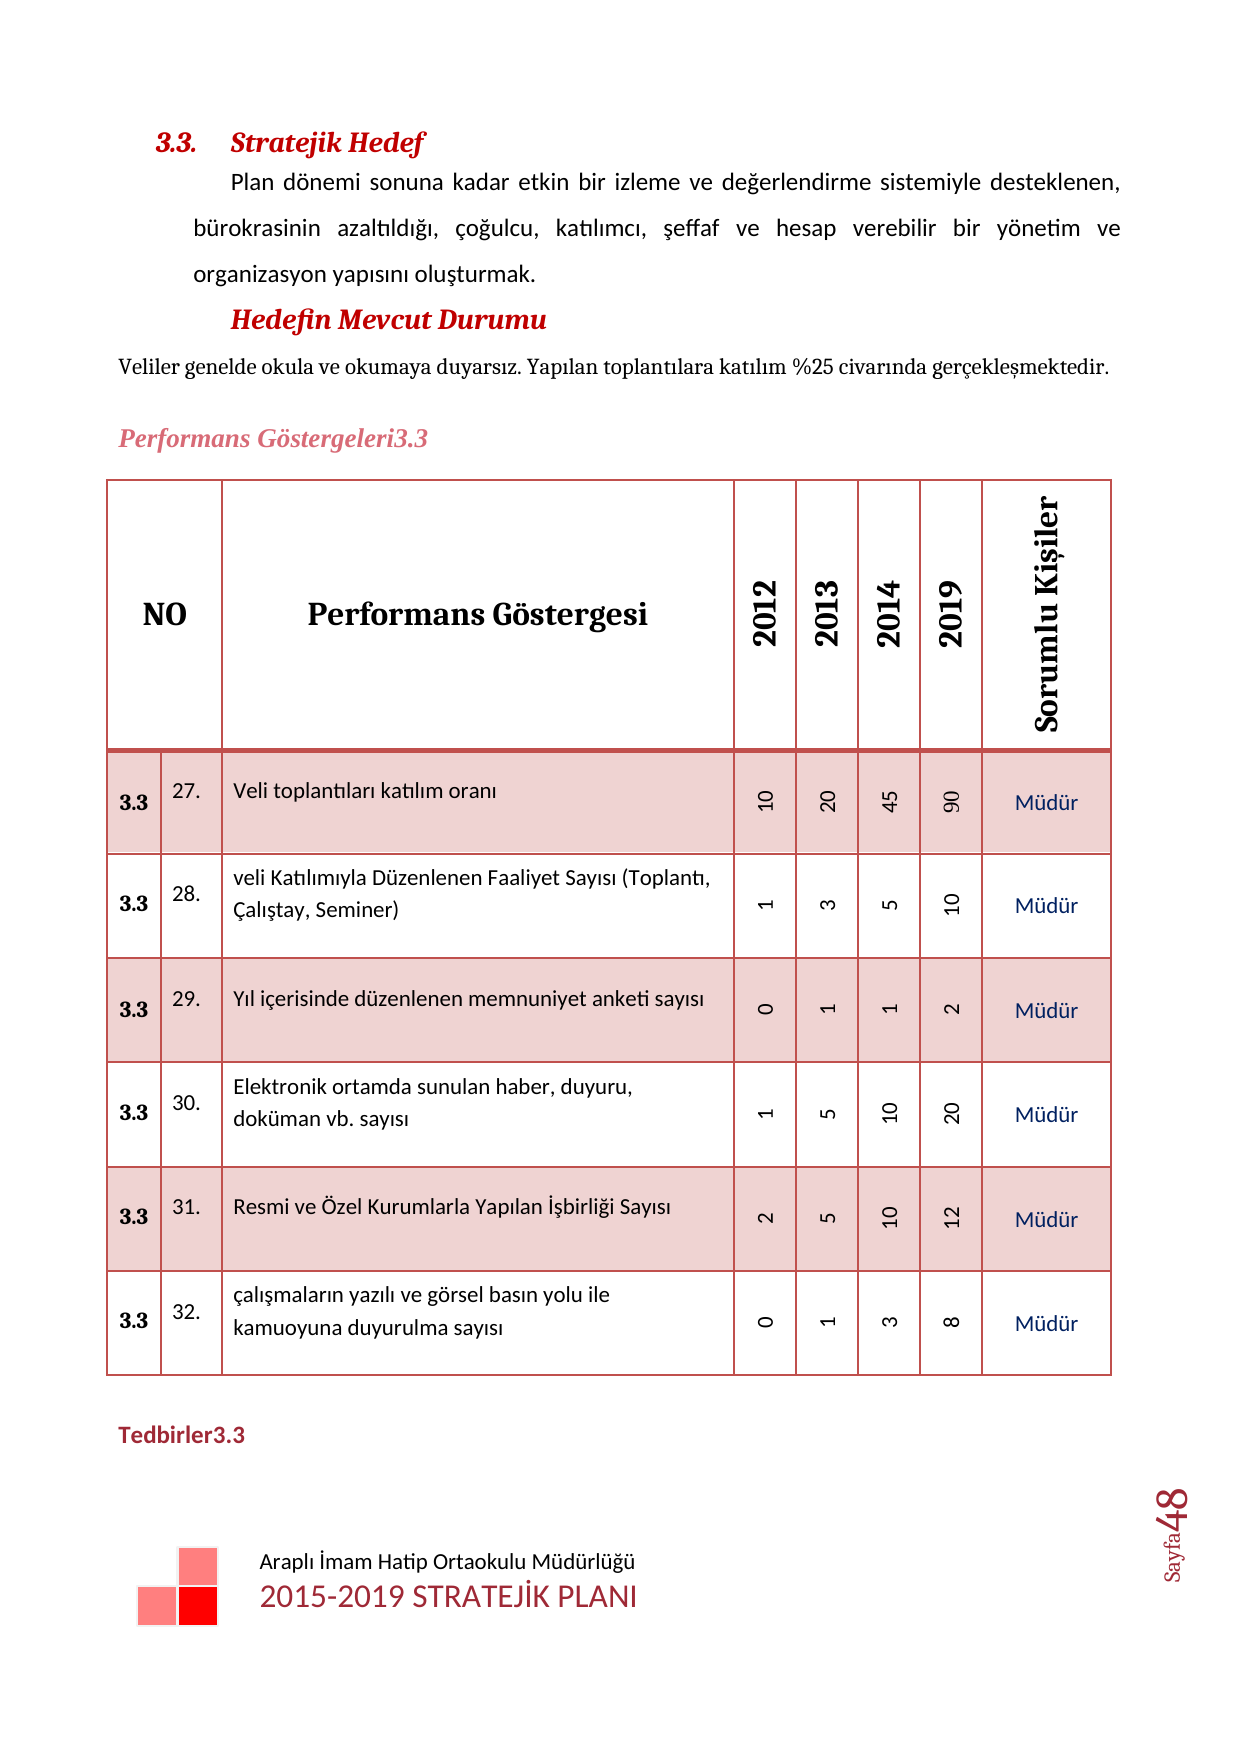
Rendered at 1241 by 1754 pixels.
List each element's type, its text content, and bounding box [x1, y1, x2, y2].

table_cell 0 [735, 959, 795, 1061]
table_cell 10 [859, 1063, 919, 1166]
table_header Sorumlu Kişiler [983, 481, 1110, 748]
table_cell Müdür [983, 753, 1110, 852]
table_cell 3.3 [108, 1063, 160, 1166]
text Hedefin Mevcut Durumu [193, 303, 1122, 337]
table_cell 45 [859, 753, 919, 852]
table_cell 12 [921, 1168, 981, 1270]
table_cell 1 [797, 1272, 857, 1374]
table_cell veli Katılımıyla Düzenlenen Faaliyet Sayısı (Toplantı, Çalıştay, Seminer) [223, 855, 733, 957]
table_cell 20 [921, 1063, 981, 1166]
text Performans Göstergeleri3.3 [118, 422, 1122, 453]
table_cell Elektronik ortamda sunulan haber, duyuru, doküman vb. sayısı [223, 1063, 733, 1166]
text Tedbirler3.3 [118, 1419, 1122, 1450]
table_cell 28. [162, 855, 221, 957]
table_cell 27. [162, 753, 221, 852]
text Plan dönemi sonuna kadar etkin bir izleme ve değerlendirme sistemiyle desteklenen, bürokrasinin azaltıldığı, çoğulcu, katılımcı, şeffaf ve hesap verebilir bir yönetim ve organizasyon yapısını oluşturmak. [193, 166, 1122, 288]
table_header 2012 [735, 481, 795, 748]
table_cell 29. [162, 959, 221, 1061]
table_cell çalışmaların yazılı ve görsel basın yolu ile kamuoyuna duyurulma sayısı [223, 1272, 733, 1374]
table_cell Müdür [983, 1272, 1110, 1374]
table_cell 1 [859, 959, 919, 1061]
table_cell 3.3 [108, 855, 160, 957]
table_cell 31. [162, 1168, 221, 1270]
table_cell 90 [921, 753, 981, 852]
table_cell Müdür [983, 1063, 1110, 1166]
table_cell Müdür [983, 855, 1110, 957]
table_cell 1 [735, 855, 795, 957]
table_cell 5 [797, 1063, 857, 1166]
table_cell 3.3 [108, 1272, 160, 1374]
table_cell Resmi ve Özel Kurumlarla Yapılan İşbirliği Sayısı [223, 1168, 733, 1270]
table_cell 2 [735, 1168, 795, 1270]
table_cell Veli toplantıları katılım oranı [223, 753, 733, 852]
table_cell 3.3 [108, 753, 160, 852]
table_cell 1 [797, 959, 857, 1061]
table_cell Müdür [983, 959, 1110, 1061]
table_header 2013 [797, 481, 857, 748]
table_cell 3.3 [108, 959, 160, 1061]
table_cell 3 [859, 1272, 919, 1374]
table_cell 20 [797, 753, 857, 852]
table_cell 3.3 [108, 1168, 160, 1270]
table_cell 10 [735, 753, 795, 852]
table_cell 2 [921, 959, 981, 1061]
table_cell 30. [162, 1063, 221, 1166]
table_cell 32. [162, 1272, 221, 1374]
table_cell 8 [921, 1272, 981, 1374]
text Veliler genelde okula ve okumaya duyarsız. Yapılan toplantılara katılım %25 civarında gerçekleşmektedir. [118, 354, 1122, 380]
table_cell 5 [797, 1168, 857, 1270]
table_cell 5 [859, 855, 919, 957]
table_cell 10 [921, 855, 981, 957]
table_header NO [108, 481, 221, 748]
table_cell Yıl içerisinde düzenlenen memnuniyet anketi sayısı [223, 959, 733, 1061]
table_cell 1 [735, 1063, 795, 1166]
table_cell 10 [859, 1168, 919, 1270]
table_header 2019 [921, 481, 981, 748]
table_header 2014 [859, 481, 919, 748]
table_header Performans Göstergesi [223, 481, 733, 748]
table_cell Müdür [983, 1168, 1110, 1270]
table_cell 3 [797, 855, 857, 957]
subtitle Stratejik Hedef [156, 127, 1122, 160]
table_cell 0 [735, 1272, 795, 1374]
